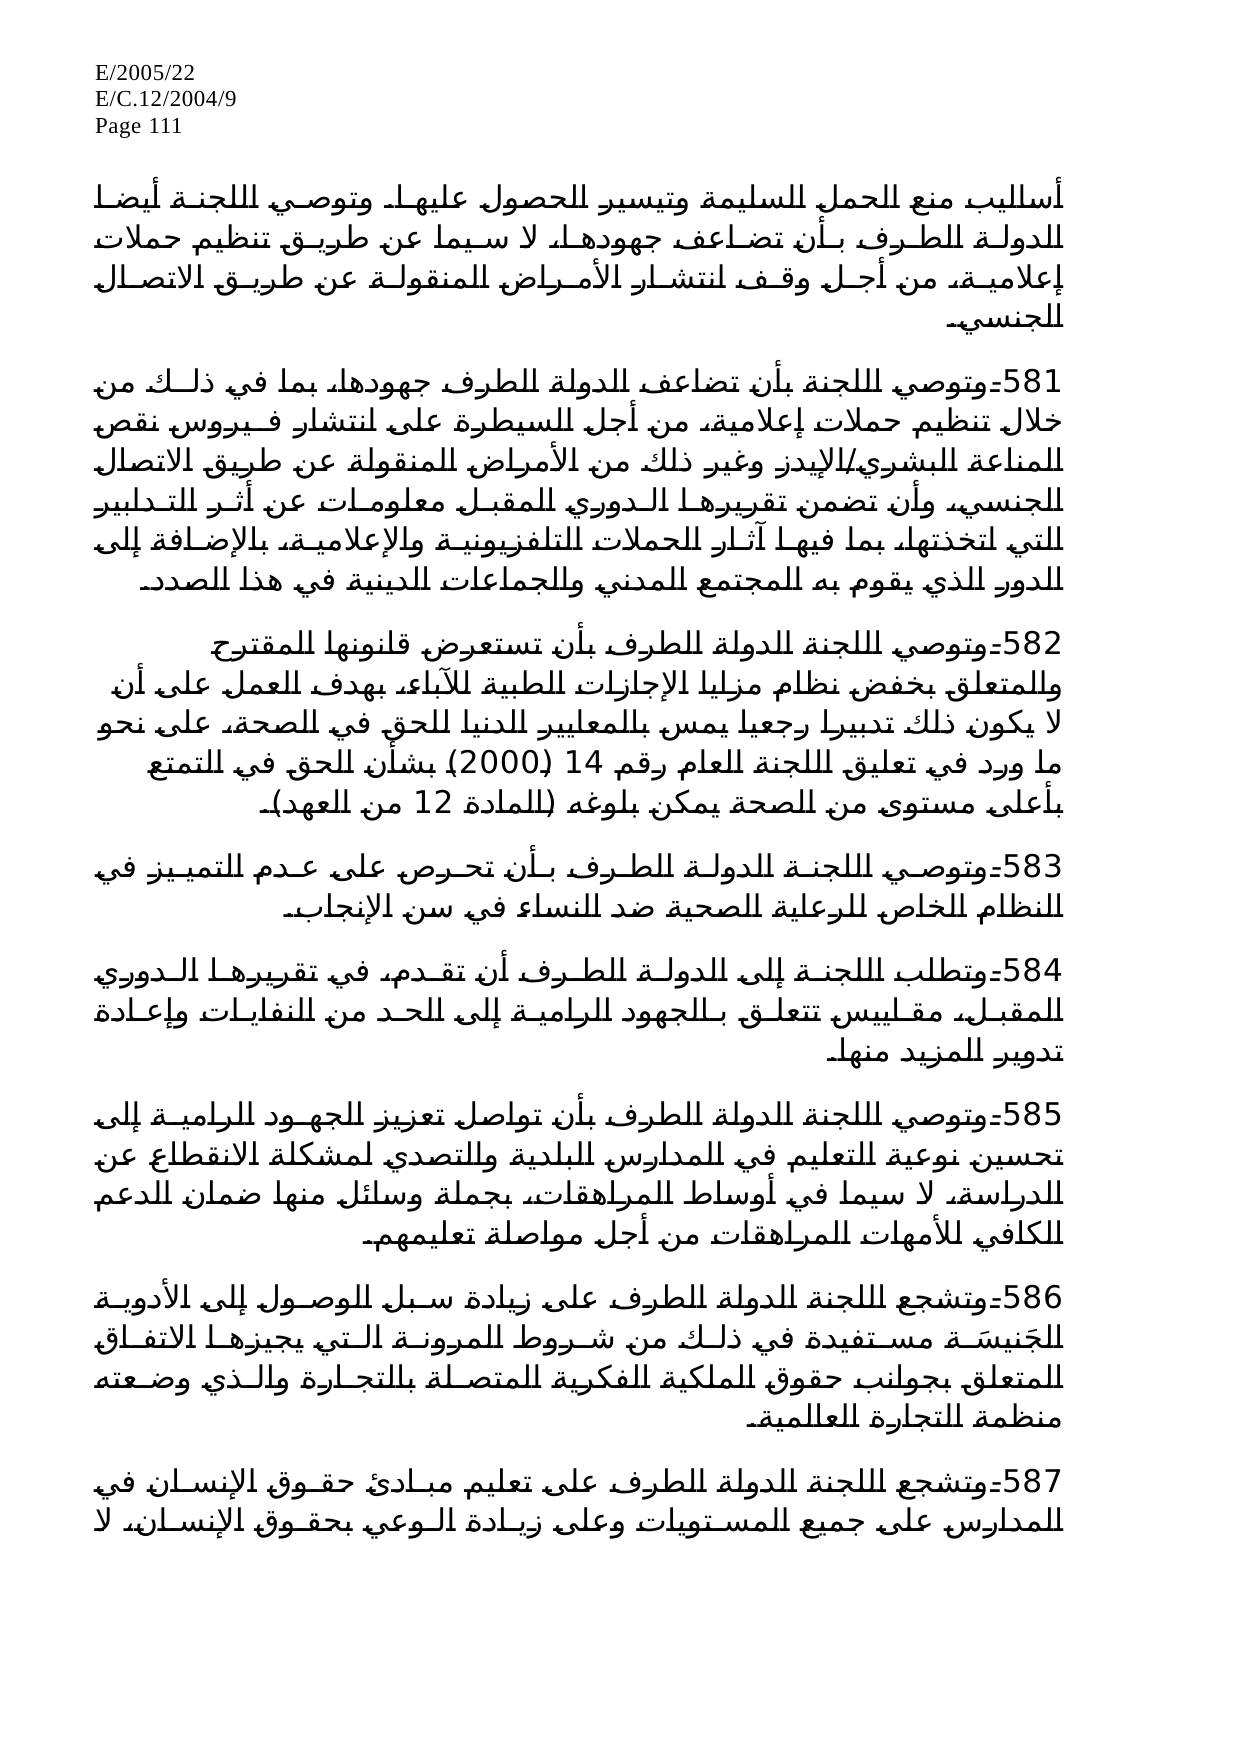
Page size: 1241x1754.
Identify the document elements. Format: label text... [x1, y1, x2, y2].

text 585- وتوصي اللجنة الدولة الطرف بأن تواصل تعزيز الجهود الرامية إلى تحسين نوعية التعليم في المدارس البلدية والتصدي لمشكلة الانقطاع عن الدراسة، لا سيما في أوساط المراهقات، بجملة وسائل منها ضمان الدعم الكافي للأمهات المراهقات من أجل مواصلة تعليمهم. [95, 1094, 1063, 1252]
text 584- وتطلب اللجنة إلى الدولة الطرف أن تقدم، في تقريرها الدوري المقبل، مقاييس تتعلق بالجهود الرامية إلى الحد من النفايات وإعادة تدوير المزيد منها. [95, 950, 1063, 1069]
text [95, 177, 1063, 336]
text 581- وتوصي اللجنة بأن تضاعف الدولة الطرف جهودها، بما في ذلك من خلال تنظيم حملات إعلامية، من أجل السيطرة على انتشار فيروس نقص المناعة البشري/الإيدز وغير ذلك من الأمراض المنقولة عن طريق الاتصال الجنسي، وأن تضمن تقريرها الدوري المقبل معلومات عن أثر التدابير التي اتخذتها، بما فيها آثار الحملات التلفزيونية والإعلامية، بالإضافة إلى الدور الذي يقوم به المجتمع المدني والجماعات الدينية في هذا الصدد. [95, 361, 1063, 598]
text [95, 1461, 1063, 1540]
text 583- وتوصي اللجنة الدولة الطرف بأن تحرص على عدم التمييز في النظام الخاص للرعاية الصحية ضد النساء في سن الإنجاب. [95, 846, 1063, 925]
text 582- وتوصي اللجنة الدولة الطرف بأن تستعرض قانونها المقترح والمتعلق بخفض نظام مزايا الإجازات الطبية للآباء، بهدف العمل على أن لا يكون ذلك تدبيرا رجعيا يمس بالمعايير الدنيا للحق في الصحة، على نحو ما ورد في تعليق اللجنة العام رقم 14 (2000) بشأن الحق في التمتع بأعلى مستوى من الصحة يمكن بلوغه (المادة 12 من العهد). [95, 623, 1063, 821]
text 586- وتشجع اللجنة الدولة الطرف على زيادة سبل الوصول إلى الأدوية الجَنيسَة مستفيدة في ذلك من شروط المرونة التي يجيزها الاتفاق المتعلق بجوانب حقوق الملكية الفكرية المتصلة بالتجارة والذي وضعته منظمة التجارة العالمية. [95, 1277, 1063, 1436]
